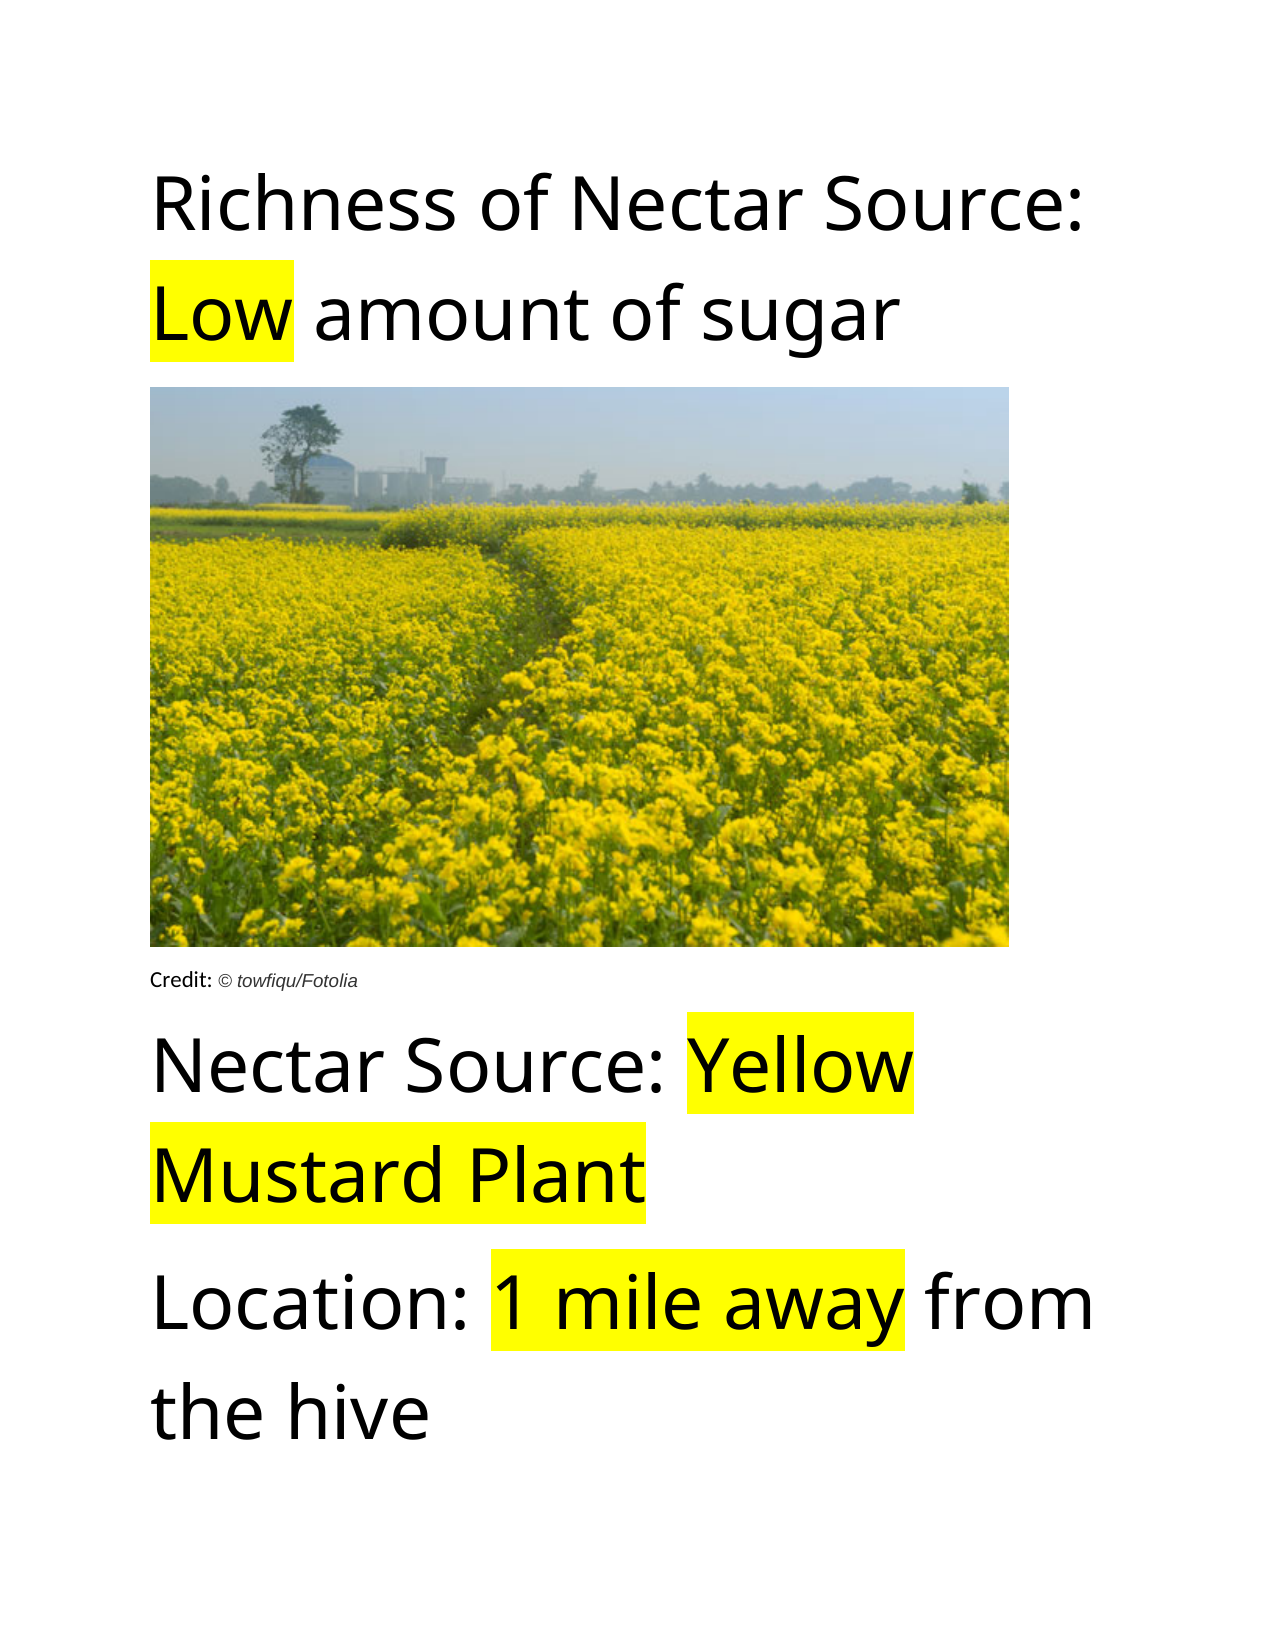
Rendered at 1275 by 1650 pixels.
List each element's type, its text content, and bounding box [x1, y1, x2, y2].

text Credit: © towfiqu/Fotolia [150, 965, 1125, 993]
text Location: 1 mile away from the hive [150, 1249, 1125, 1462]
picture [150, 387, 1009, 947]
text Richness of Nectar Source: Low amount of sugar [150, 150, 1125, 362]
text Nectar Source: Yellow Mustard Plant [150, 1012, 1125, 1224]
